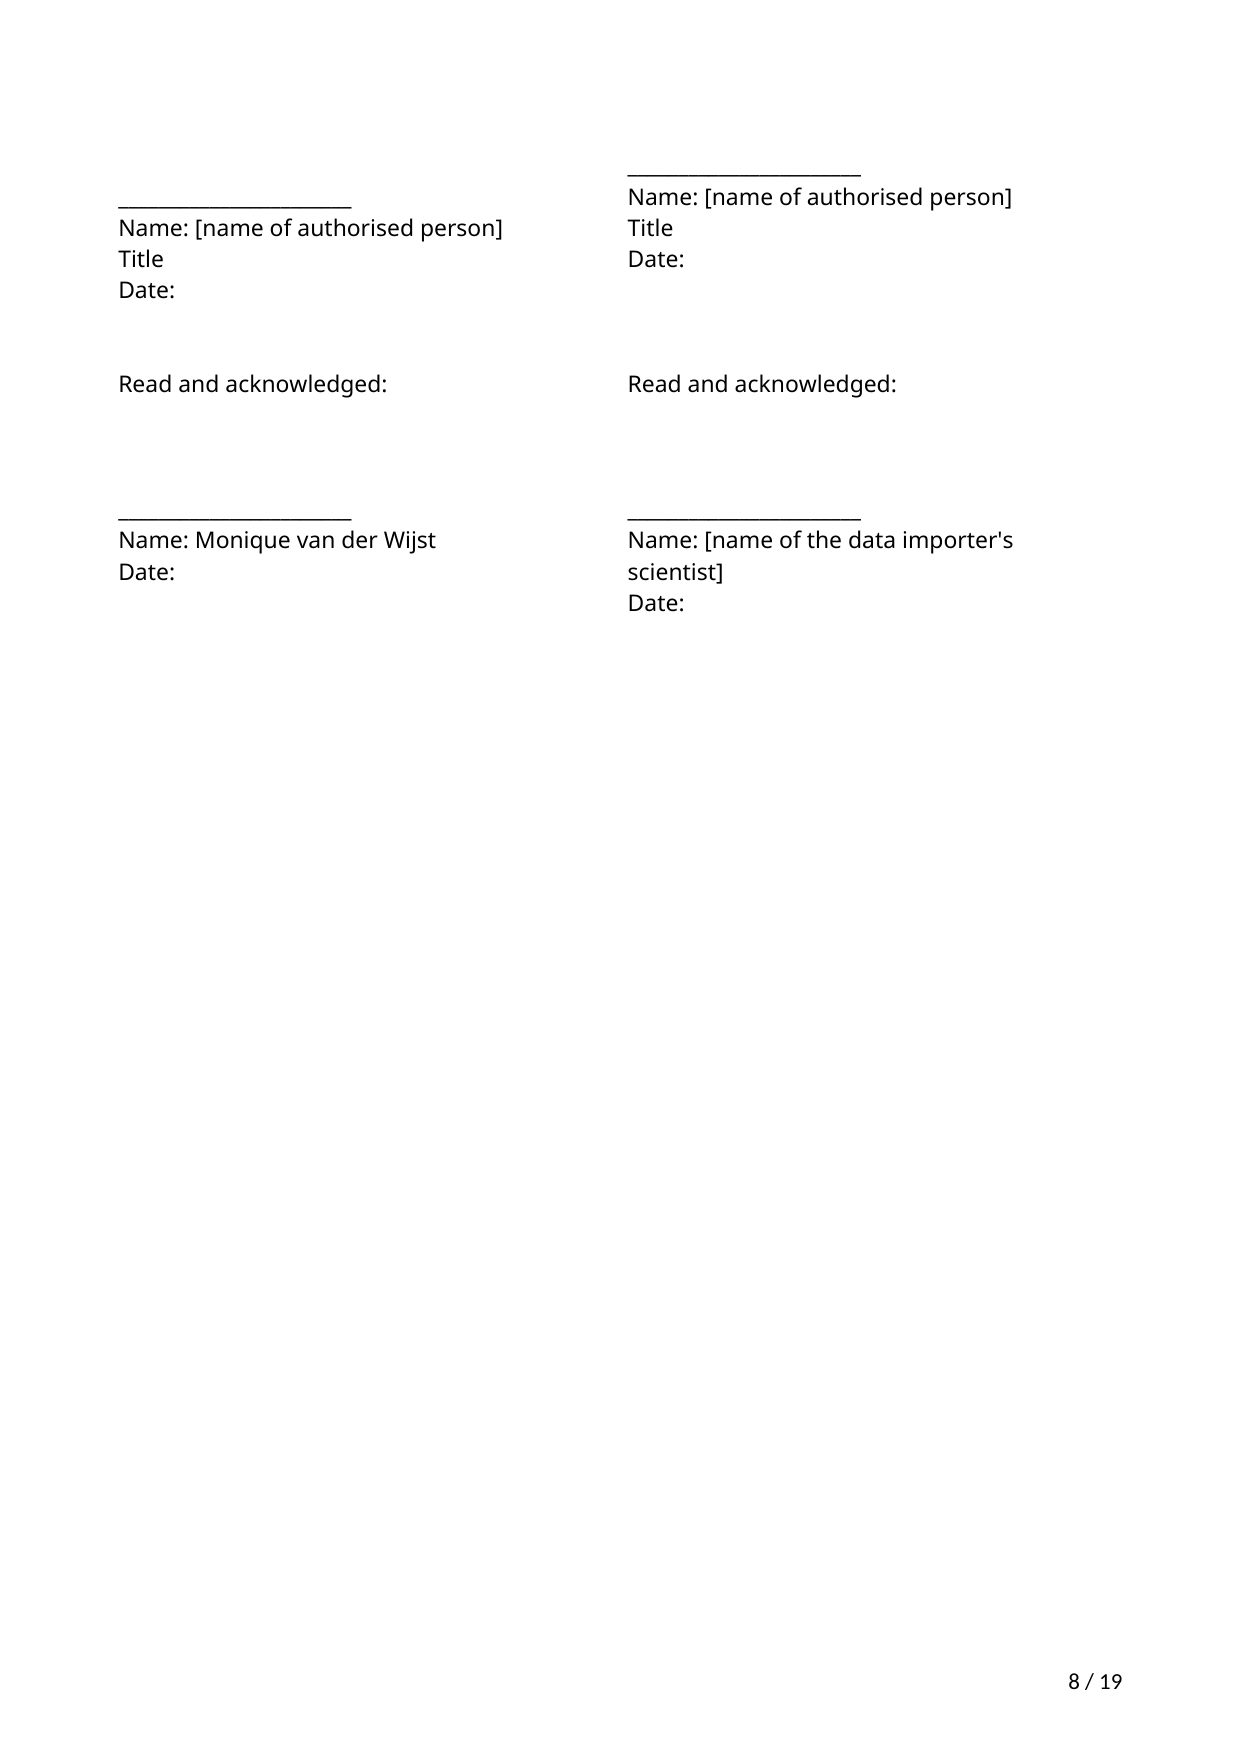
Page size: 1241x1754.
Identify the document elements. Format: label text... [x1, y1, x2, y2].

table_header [616, 118, 1125, 368]
table_cell Read and acknowledged: _______________________ Name: [name of the data importer's scientist] Date: [616, 368, 1125, 649]
table_cell Read and acknowledged: _______________________ Name: Monique van der Wijst Date: [107, 368, 616, 649]
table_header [107, 118, 616, 368]
